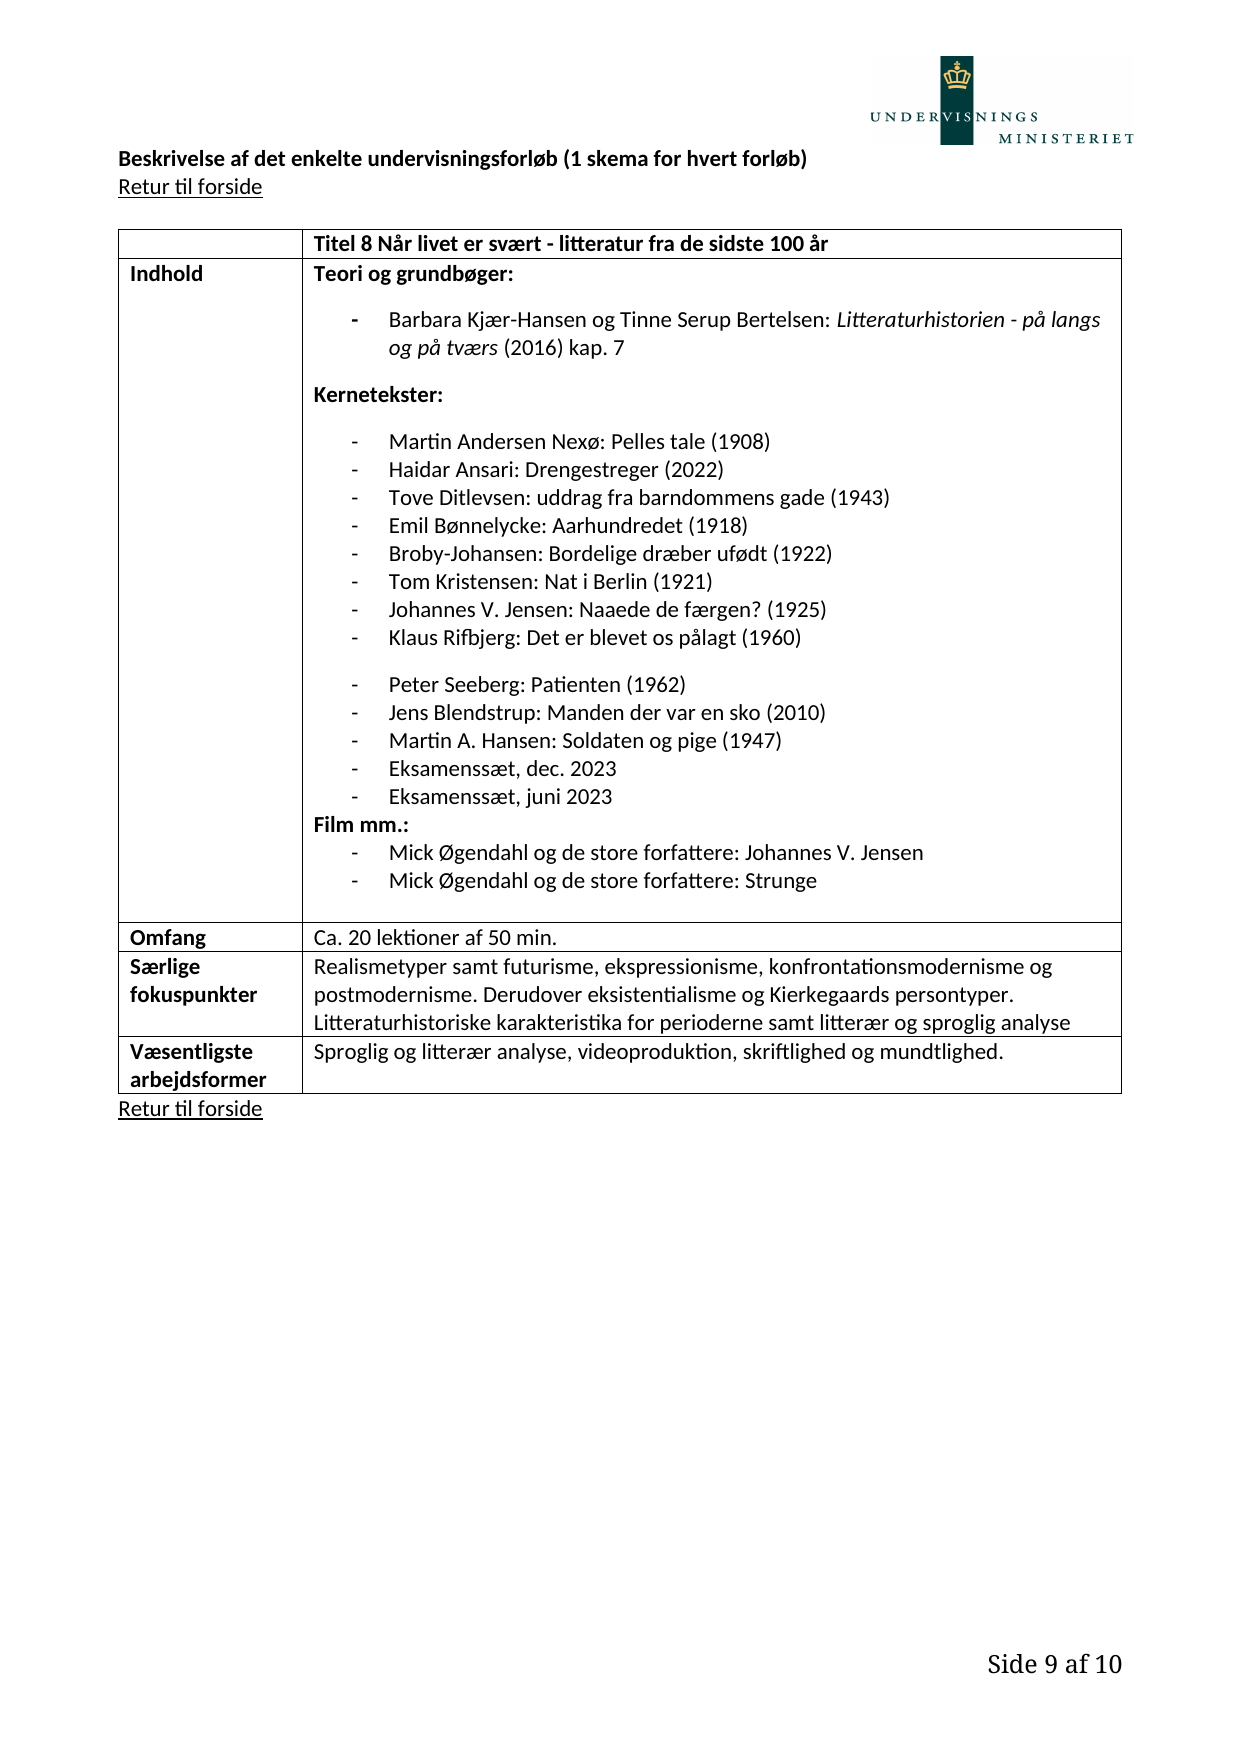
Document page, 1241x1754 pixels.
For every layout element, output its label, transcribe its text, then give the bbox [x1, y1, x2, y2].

table_cell Særlige fokuspunkter [119, 952, 302, 1036]
table_cell Sproglig og litterær analyse, videoproduktion, skriftlighed og mundtlighed. [303, 1037, 1121, 1093]
table_cell Teori og grundbøger: Barbara Kjær-Hansen og Tinne Serup Bertelsen: Litteraturhistorien - på langs og på tværs (2016) kap. 7 Kernetekster: Martin Andersen Nexø: Pelles tale (1908) Haidar Ansari: Drengestreger (2022) Tove Ditlevsen: uddrag fra barndommens gade (1943) Emil Bønnelycke: Aarhundredet (1918) Broby-Johansen: Bordelige dræber ufødt (1922) Tom Kristensen: Nat i Berlin (1921) Johannes V. Jensen: Naaede de færgen? (1925) Klaus Rifbjerg: Det er blevet os pålagt (1960) Peter Seeberg: Patienten (1962) Jens Blendstrup: Manden der var en sko (2010) Martin A. Hansen: Soldaten og pige (1947) Eksamenssæt, dec. 2023 Eksamenssæt, juni 2023 Film mm.: Mick Øgendahl og de store forfattere: Johannes V. Jensen Mick Øgendahl og de store forfattere: Strunge [303, 259, 1121, 922]
text Retur til forside [118, 1094, 1122, 1122]
picture [871, 56, 1134, 145]
table_header Titel 8 Når livet er svært - litteratur fra de sidste 100 år [303, 230, 1121, 258]
table_cell Realismetyper samt futurisme, ekspressionisme, konfrontationsmodernisme og postmodernisme. Derudover eksistentialisme og Kierkegaards persontyper. Litteraturhistoriske karakteristika for perioderne samt litterær og sproglig analyse [303, 952, 1121, 1036]
table_cell Væsentligste arbejdsformer [119, 1037, 302, 1093]
text Beskrivelse af det enkelte undervisningsforløb (1 skema for hvert forløb) [118, 131, 1122, 172]
table_cell Ca. 20 lektioner af 50 min. [303, 923, 1121, 951]
table_header [119, 230, 302, 258]
text Retur til forside [118, 172, 1122, 201]
table_cell Omfang [119, 923, 302, 951]
table_cell Indhold [119, 259, 302, 922]
